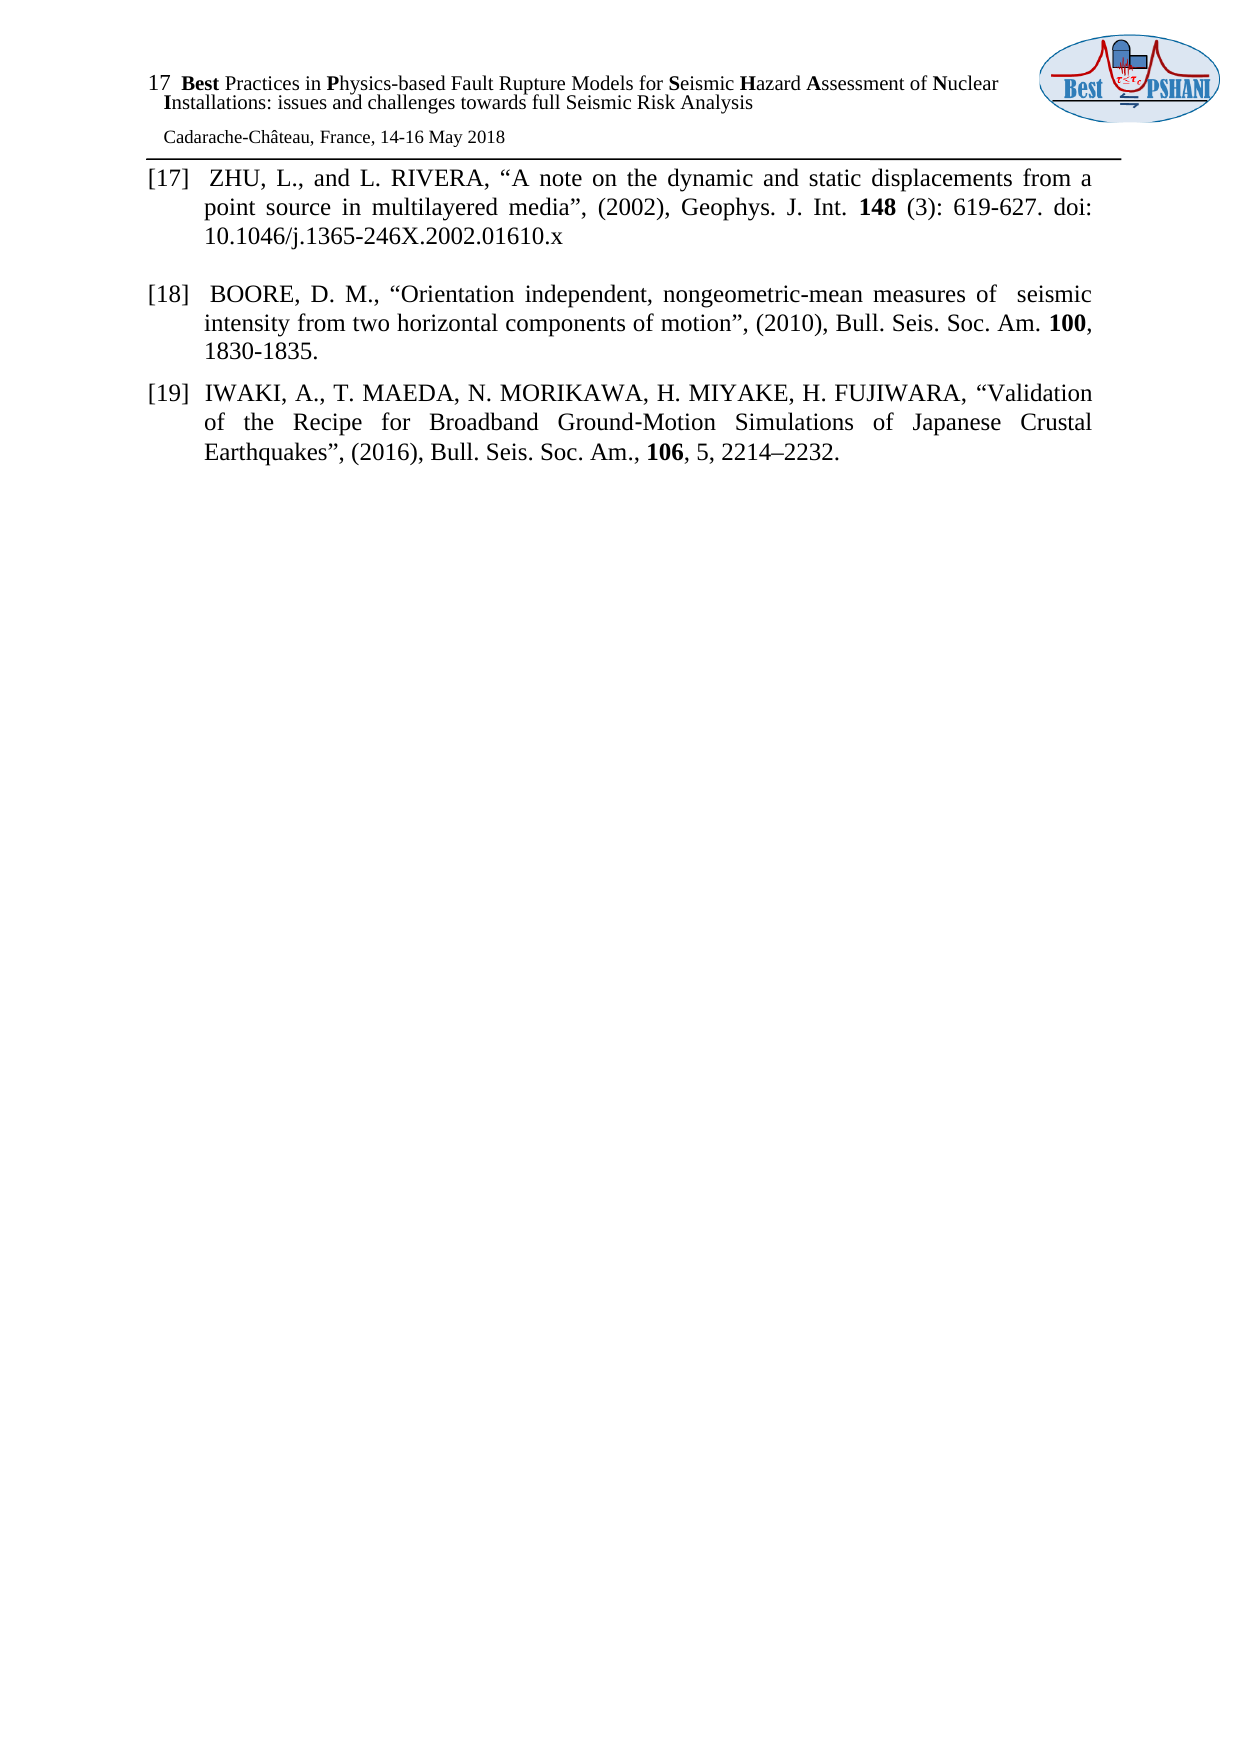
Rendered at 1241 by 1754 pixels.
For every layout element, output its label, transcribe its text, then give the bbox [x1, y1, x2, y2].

text [19] IWAKI, A., T. MAEDA, N. MORIKAWA, H. MIYAKE, H. FUJIWARA, “Validation of the Recipe for Broadband Ground‐Motion Simulations of Japanese Crustal Earthquakes”, (2016), Bull. Seis. Soc. Am., 106, 5, 2214–2232. [148, 378, 1092, 466]
picture [1038, 34, 1223, 122]
text [17] ZHU, L., and L. RIVERA, “A note on the dynamic and static displacements from a point source in multilayered media”, (2002), Geophys. J. Int. 148 (3): 619-627. doi: 10.1046/j.1365-246X.2002.01610.x [148, 163, 1092, 250]
text [18] BOORE, D. M., “Orientation independent, nongeometric-mean measures of seismic intensity from two horizontal components of motion”, (2010), Bull. Seis. Soc. Am. 100, 1830-1835. [148, 279, 1092, 365]
